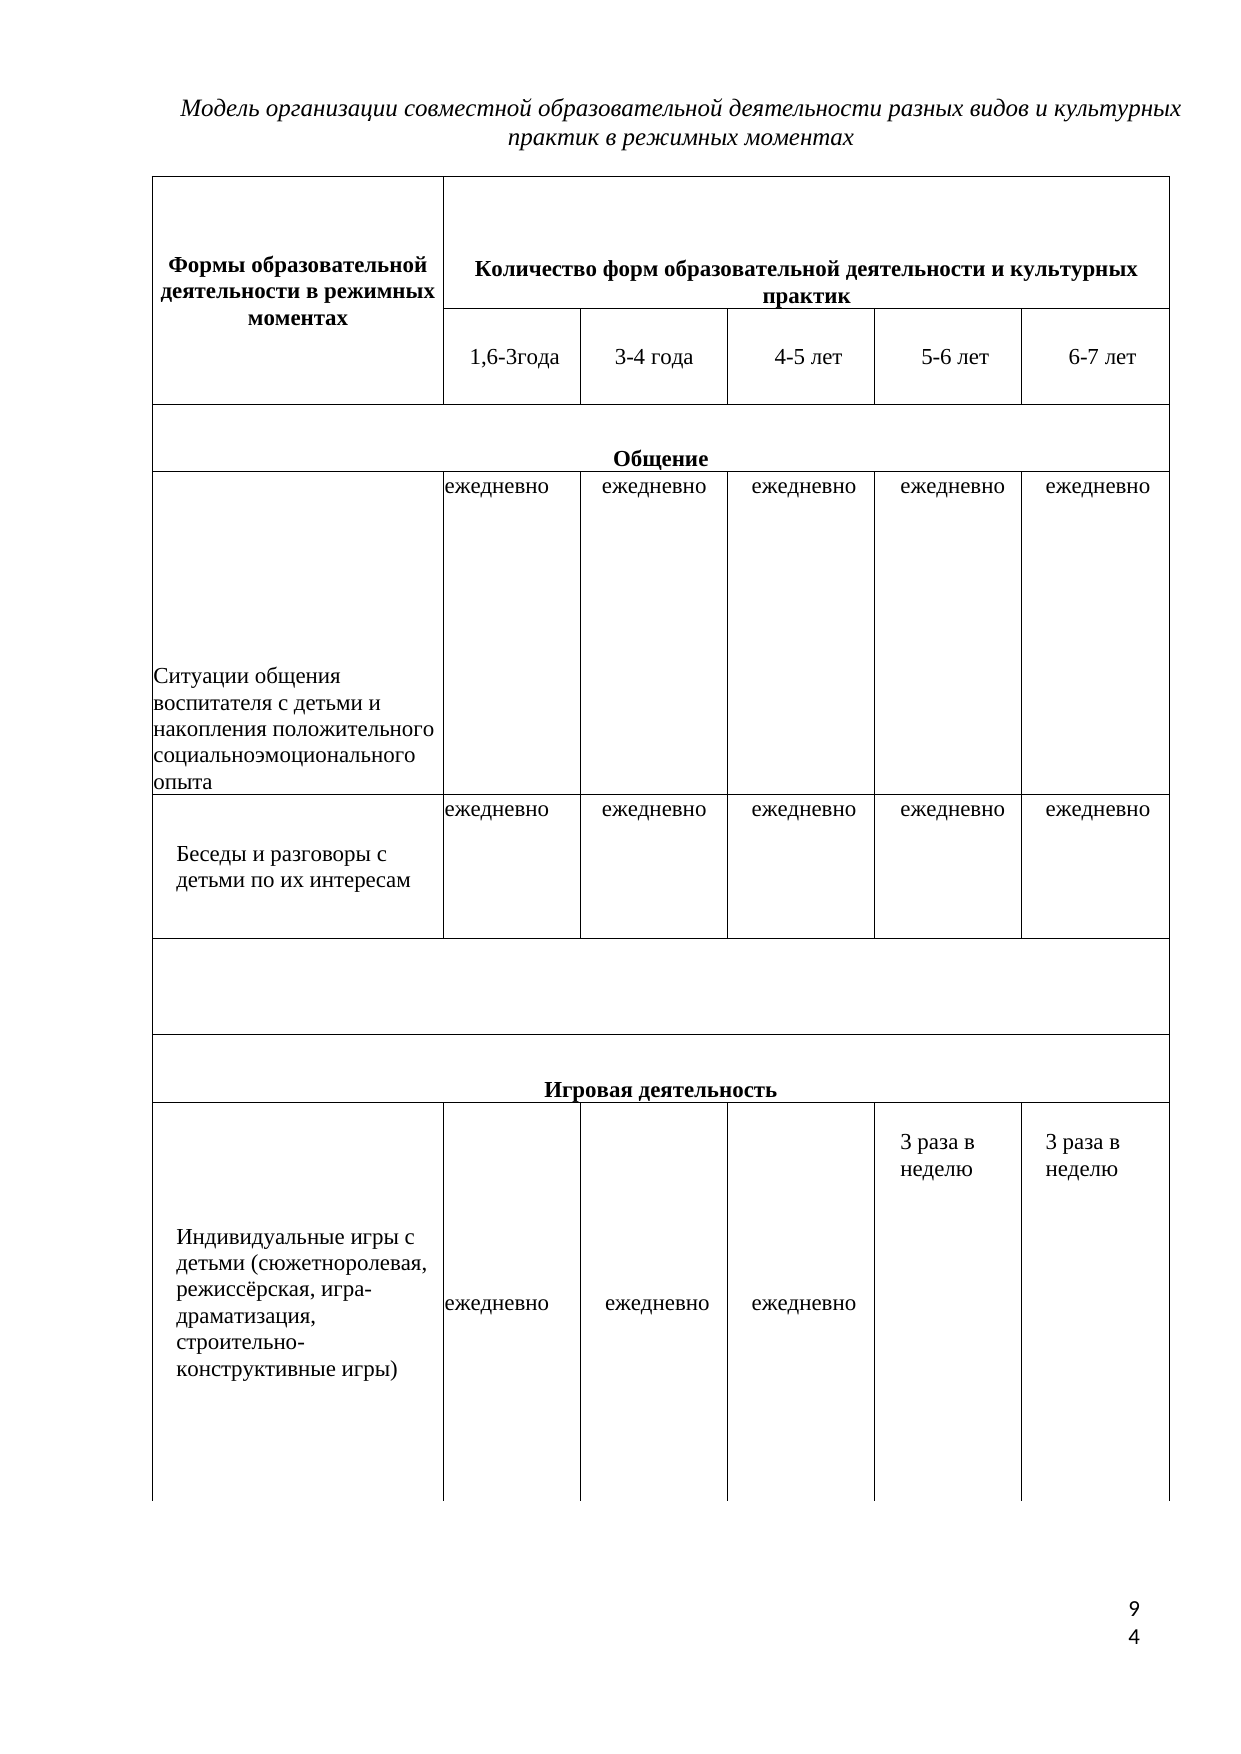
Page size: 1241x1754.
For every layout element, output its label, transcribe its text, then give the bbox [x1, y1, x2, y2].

table_cell 3-4 года [581, 309, 727, 404]
table_header Формы образовательной деятельности в режимных моментах [153, 177, 443, 404]
table_cell ежедневно [728, 472, 874, 794]
table_cell 5-6 лет [875, 309, 1021, 404]
table_cell Общение [153, 405, 1169, 471]
table_cell ежедневно [581, 795, 727, 937]
table_header Количество форм образовательной деятельности и культурных практик [444, 177, 1169, 308]
table_cell 3 раза в неделю [875, 1103, 1021, 1501]
table_cell ежедневно [444, 1103, 580, 1501]
table_cell ежедневно [1022, 472, 1169, 794]
table_cell ежедневно [1022, 795, 1169, 937]
table_cell Ситуации общения воспитателя с детьми и накопления положительного социальноэмоционального опыта [153, 472, 443, 794]
table_cell Индивидуальные игры с детьми (сюжетноролевая, режиссёрская, игра-драматизация, строительноконструктивные игры) [153, 1103, 443, 1501]
table_cell 3 раза в неделю [1022, 1103, 1169, 1501]
table_cell [153, 939, 1169, 1034]
table_cell 4-5 лет [728, 309, 874, 404]
table_cell ежедневно [581, 472, 727, 794]
table_cell ежедневно [728, 1103, 874, 1501]
table_cell 1,6-3года [444, 309, 580, 404]
table_cell Игровая деятельность [153, 1035, 1169, 1102]
table_cell ежедневно [875, 795, 1021, 937]
table_cell ежедневно [875, 472, 1021, 794]
text Модель организации совместной образовательной деятельности разных видов и культурных практик в режимных моментах [152, 93, 1209, 151]
table_cell ежедневно [444, 795, 580, 937]
table_cell ежедневно [444, 472, 580, 794]
table_cell ежедневно [728, 795, 874, 937]
table_cell Беседы и разговоры с детьми по их интересам [153, 795, 443, 937]
table_cell ежедневно [581, 1103, 727, 1501]
table_cell 6-7 лет [1022, 309, 1169, 404]
